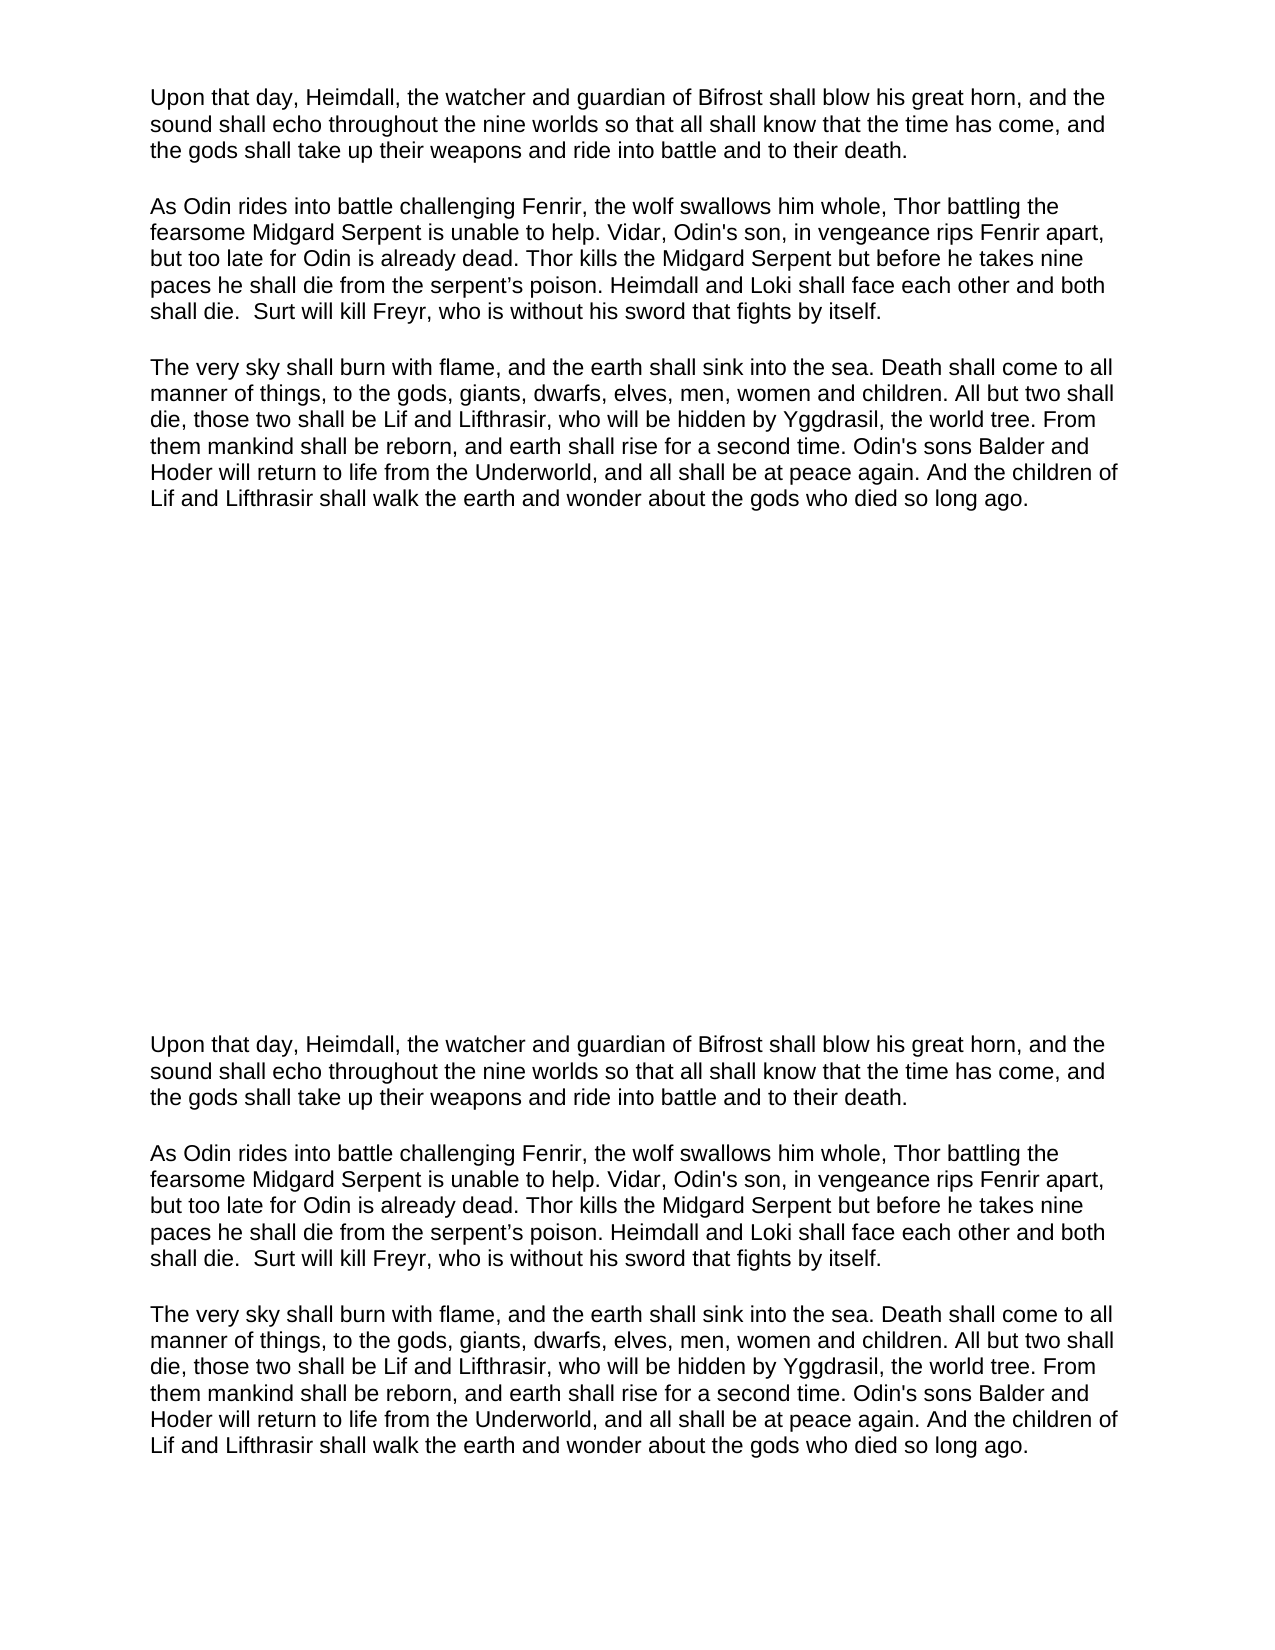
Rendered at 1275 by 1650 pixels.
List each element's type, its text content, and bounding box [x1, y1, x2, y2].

text Upon that day, Heimdall, the watcher and guardian of Bifrost shall blow his great horn, and the sound shall echo throughout the nine worlds so that all shall know that the time has come, and the gods shall take up their weapons and ride into battle and to their death. [150, 84, 1125, 163]
text Upon that day, Heimdall, the watcher and guardian of Bifrost shall blow his great horn, and the sound shall echo throughout the nine worlds so that all shall know that the time has come, and the gods shall take up their weapons and ride into battle and to their death. [150, 1031, 1125, 1110]
text As Odin rides into battle challenging Fenrir, the wolf swallows him whole, Thor battling the fearsome Midgard Serpent is unable to help. Vidar, Odin's son, in vengeance rips Fenrir apart, but too late for Odin is already dead. Thor kills the Midgard Serpent but before he takes nine paces he shall die from the serpent’s poison. Heimdall and Loki shall face each other and both shall die. Surt will kill Freyr, who is without his sword that fights by itself. [150, 1139, 1125, 1271]
text As Odin rides into battle challenging Fenrir, the wolf swallows him whole, Thor battling the fearsome Midgard Serpent is unable to help. Vidar, Odin's son, in vengeance rips Fenrir apart, but too late for Odin is already dead. Thor kills the Midgard Serpent but before he takes nine paces he shall die from the serpent’s poison. Heimdall and Loki shall face each other and both shall die. Surt will kill Freyr, who is without his sword that fights by itself. [150, 193, 1125, 324]
text The very sky shall burn with flame, and the earth shall sink into the sea. Death shall come to all manner of things, to the gods, giants, dwarfs, elves, men, women and children. All but two shall die, those two shall be Lif and Lifthrasir, who will be hidden by Yggdrasil, the world tree. From them mankind shall be reborn, and earth shall rise for a second time. Odin's sons Balder and Hoder will return to life from the Underworld, and all shall be at peace again. And the children of Lif and Lifthrasir shall walk the earth and wonder about the gods who died so long ago. [150, 1301, 1125, 1459]
text The very sky shall burn with flame, and the earth shall sink into the sea. Death shall come to all manner of things, to the gods, giants, dwarfs, elves, men, women and children. All but two shall die, those two shall be Lif and Lifthrasir, who will be hidden by Yggdrasil, the world tree. From them mankind shall be reborn, and earth shall rise for a second time. Odin's sons Balder and Hoder will return to life from the Underworld, and all shall be at peace again. And the children of Lif and Lifthrasir shall walk the earth and wonder about the gods who died so long ago. [150, 353, 1125, 512]
